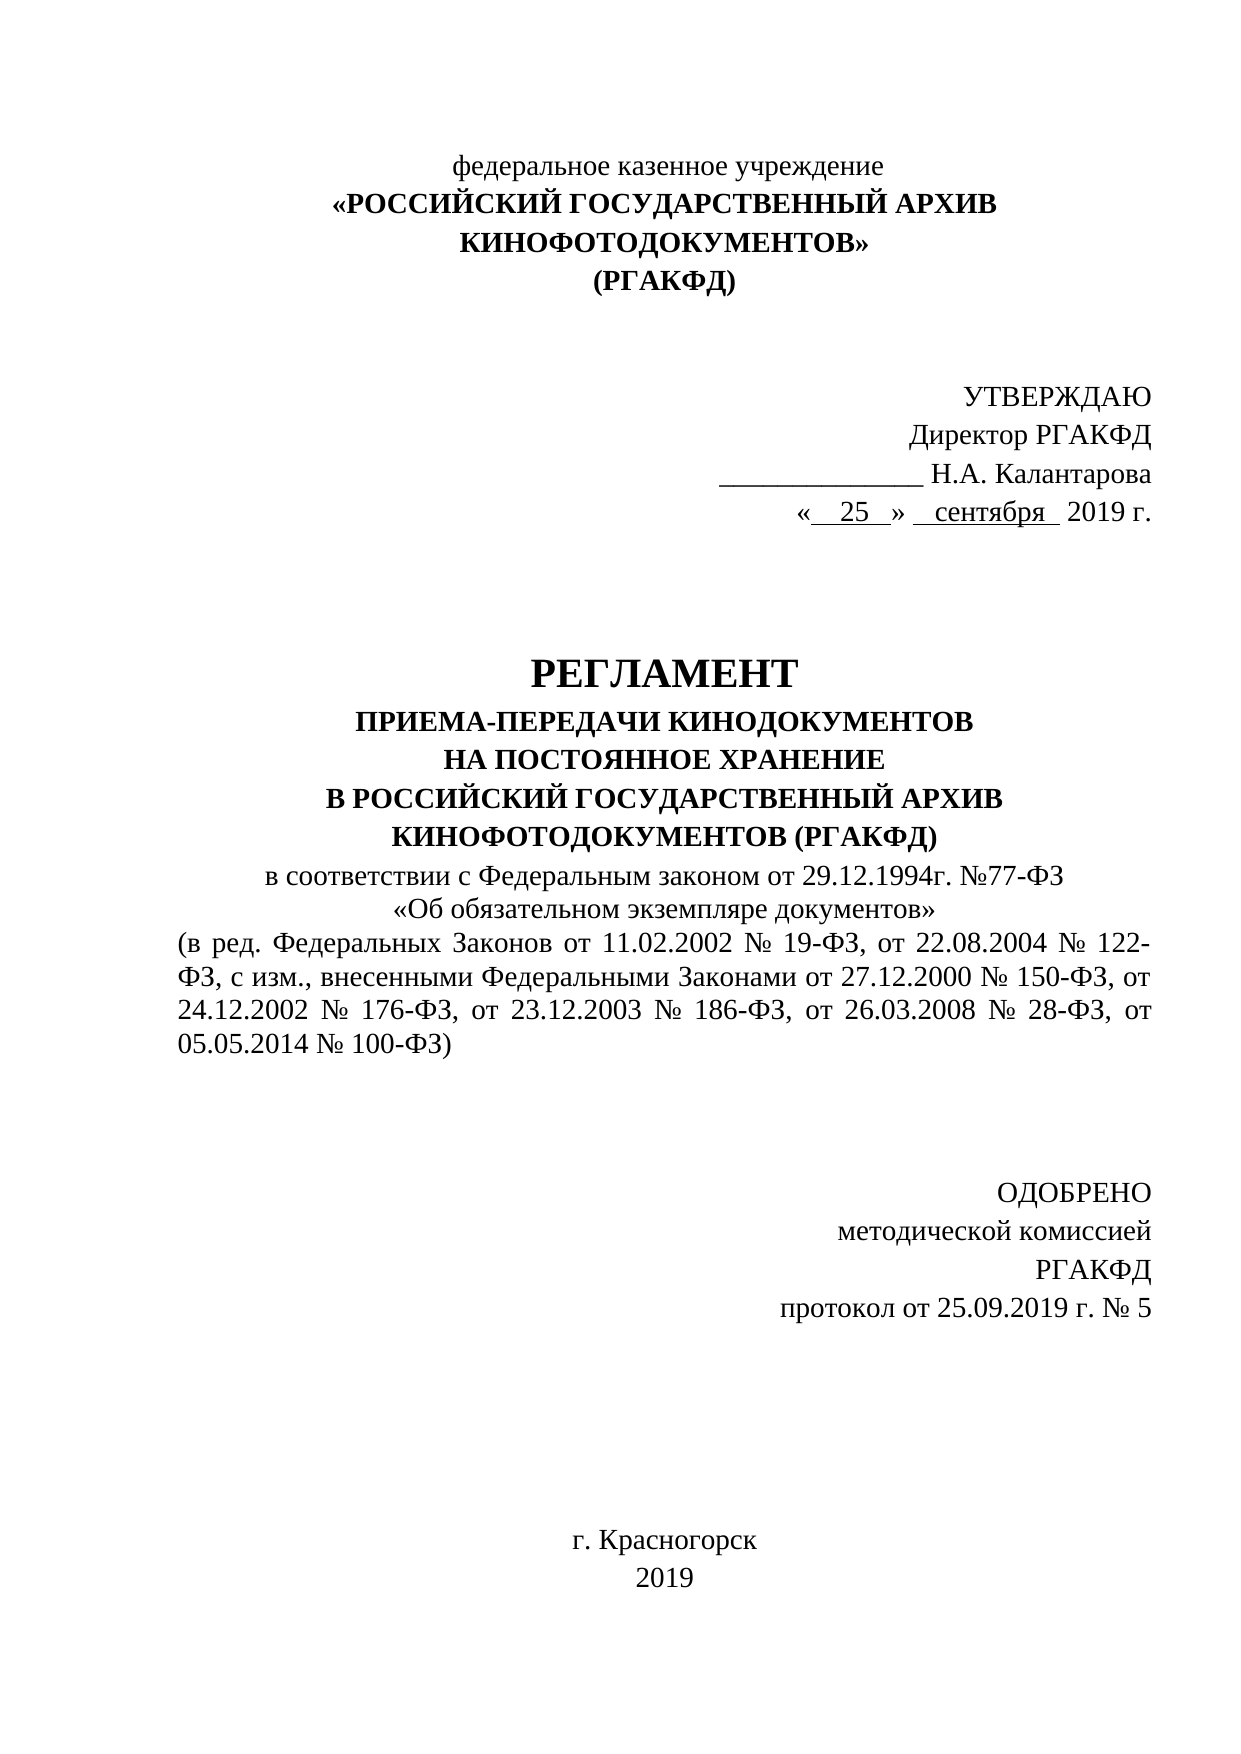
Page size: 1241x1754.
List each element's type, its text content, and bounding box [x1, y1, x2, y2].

text ПРИЕМА-ПЕРЕДАЧИ КИНОДОКУМЕНТОВ [177, 704, 1152, 737]
text В РОССИЙСКИЙ ГОСУДАРСТВЕННЫЙ АРХИВ КИНОФОТОДОКУМЕНТОВ (РГАКФД) [177, 781, 1152, 853]
text «Об обязательном экземпляре документов» [177, 892, 1152, 925]
text (в ред. Федеральных Законов от 11.02.2002 № 19-ФЗ, от 22.08.2004 № 122-ФЗ, с изм., внесенными Федеральными Законами от 27.12.2000 № 150-ФЗ, от 24.12.2002 № 176-ФЗ, от 23.12.2003 № 186-ФЗ, от 26.03.2008 № 28-ФЗ, от 05.05.2014 № 100-ФЗ) [177, 925, 1152, 1059]
text РЕГЛАМЕНТ [177, 649, 1152, 697]
text методической комиссией [177, 1213, 1152, 1247]
text Директор РГАКФД [177, 417, 1152, 451]
text « 25 » сентября 2019 г. [177, 494, 1152, 528]
text федеральное казенное учреждение [177, 148, 1152, 181]
text «РОССИЙСКИЙ ГОСУДАРСТВЕННЫЙ АРХИВ [177, 186, 1152, 220]
text 2019 [177, 1560, 1152, 1594]
text г. Красногорск [177, 1522, 1152, 1555]
text протокол от 25.09.2019 г. № 5 [177, 1291, 1152, 1324]
text в соответствии с Федеральным законом от 29.12.1994г. №77-ФЗ [177, 858, 1152, 892]
text ОДОБРЕНО [177, 1175, 1152, 1208]
text ______________ Н.А. Калантарова [177, 456, 1152, 489]
text КИНОФОТОДОКУМЕНТОВ» [177, 225, 1152, 258]
text УТВЕРЖДАЮ [177, 379, 1152, 412]
text (РГАКФД) [177, 263, 1152, 297]
text РГАКФД [177, 1252, 1152, 1286]
text НА ПОСТОЯННОЕ ХРАНЕНИЕ [177, 742, 1152, 776]
